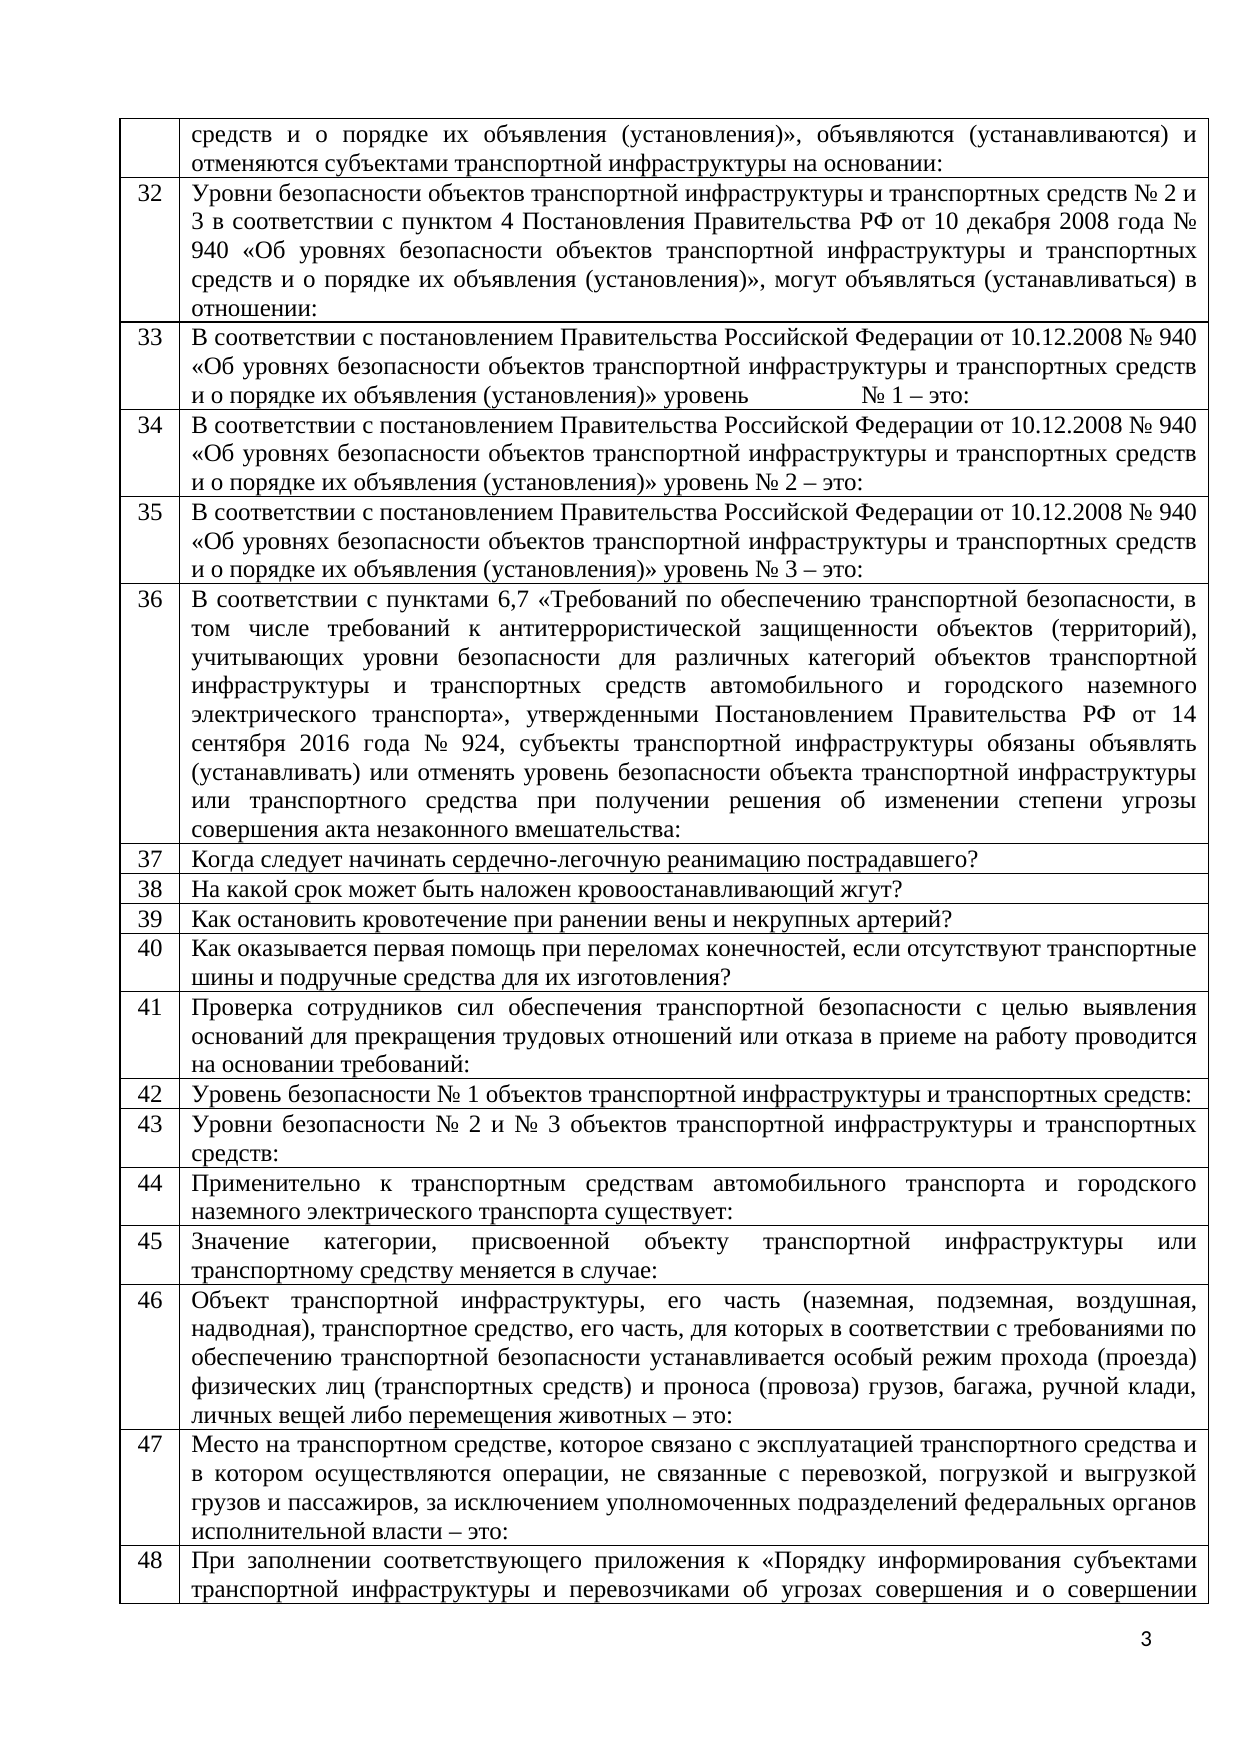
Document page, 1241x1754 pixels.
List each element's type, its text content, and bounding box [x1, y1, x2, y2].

table_cell 33 [121, 323, 179, 409]
table_cell Применительно к транспортным средствам автомобильного транспорта и городского наземного электрического транспорта существует: [180, 1168, 1208, 1225]
table_cell Уровень безопасности № 1 объектов транспортной инфраструктуры и транспортных средств: [180, 1079, 1208, 1108]
table_cell Значение категории, присвоенной объекту транспортной инфраструктуры или транспортному средству меняется в случае: [180, 1226, 1208, 1284]
table_cell Уровни безопасности № 2 и № 3 объектов транспортной инфраструктуры и транспортных средств: [180, 1109, 1208, 1167]
table_cell 39 [121, 904, 179, 932]
table_cell 46 [121, 1285, 179, 1428]
table_cell Как остановить кровотечение при ранении вены и некрупных артерий? [180, 904, 1208, 932]
table_cell В соответствии с постановлением Правительства Российской Федерации от 10.12.2008 № 940 «Об уровнях безопасности объектов транспортной инфраструктуры и транспортных средств и о порядке их объявления (установления)» уровень № 3 – это: [180, 497, 1208, 583]
table_cell Как оказывается первая помощь при переломах конечностей, если отсутствуют транспортные шины и подручные средства для их изготовления? [180, 934, 1208, 991]
table_cell На какой срок может быть наложен кровоостанавливающий жгут? [180, 874, 1208, 903]
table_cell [180, 1546, 1208, 1603]
table_cell 43 [121, 1109, 179, 1167]
table_cell 36 [121, 584, 179, 843]
table_cell 41 [121, 992, 179, 1078]
table_cell Объект транспортной инфраструктуры, его часть (наземная, подземная, воздушная, надводная), транспортное средство, его часть, для которых в соответствии с требованиями по обеспечению транспортной безопасности устанавливается особый режим прохода (проезда) физических лиц (транспортных средств) и проноса (провоза) грузов, багажа, ручной клади, личных вещей либо перемещения животных – это: [180, 1285, 1208, 1428]
table_cell 31 [121, 119, 179, 177]
table_cell 37 [121, 844, 179, 873]
table_cell 32 [121, 178, 179, 321]
table_cell Уровни безопасности объектов транспортной инфраструктуры и транспортных средств № 2 и 3 в соответствии с пунктом 4 Постановления Правительства РФ от 10 декабря 2008 года № 940 «Об уровнях безопасности объектов транспортной инфраструктуры и транспортных средств и о порядке их объявления (установления)», могут объявляться (устанавливаться) в отношении: [180, 178, 1208, 321]
table_cell 45 [121, 1226, 179, 1284]
table_cell 47 [121, 1430, 179, 1544]
table_cell 44 [121, 1168, 179, 1225]
table_cell 38 [121, 874, 179, 903]
table_cell 34 [121, 410, 179, 496]
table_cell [180, 119, 1208, 177]
table_cell 40 [121, 934, 179, 991]
table_cell В соответствии с постановлением Правительства Российской Федерации от 10.12.2008 № 940 «Об уровнях безопасности объектов транспортной инфраструктуры и транспортных средств и о порядке их объявления (установления)» уровень № 1 – это: [180, 323, 1208, 409]
table_cell Место на транспортном средстве, которое связано с эксплуатацией транспортного средства и в котором осуществляются операции, не связанные с перевозкой, погрузкой и выгрузкой грузов и пассажиров, за исключением уполномоченных подразделений федеральных органов исполнительной власти – это: [180, 1430, 1208, 1544]
table_cell 42 [121, 1079, 179, 1108]
table_cell В соответствии с пунктами 6,7 «Требований по обеспечению транспортной безопасности, в том числе требований к антитеррористической защищенности объектов (территорий), учитывающих уровни безопасности для различных категорий объектов транспортной инфраструктуры и транспортных средств автомобильного и городского наземного электрического транспорта», утвержденными Постановлением Правительства РФ от 14 сентября 2016 года № 924, субъекты транспортной инфраструктуры обязаны объявлять (устанавливать) или отменять уровень безопасности объекта транспортной инфраструктуры или транспортного средства при получении решения об изменении степени угрозы совершения акта незаконного вмешательства: [180, 584, 1208, 843]
table_cell Проверка сотрудников сил обеспечения транспортной безопасности с целью выявления оснований для прекращения трудовых отношений или отказа в приеме на работу проводится на основании требований: [180, 992, 1208, 1078]
table_cell Когда следует начинать сердечно-легочную реанимацию пострадавшего? [180, 844, 1208, 873]
table_cell 48 [121, 1546, 179, 1603]
table_cell В соответствии с постановлением Правительства Российской Федерации от 10.12.2008 № 940 «Об уровнях безопасности объектов транспортной инфраструктуры и транспортных средств и о порядке их объявления (установления)» уровень № 2 – это: [180, 410, 1208, 496]
table_cell 35 [121, 497, 179, 583]
